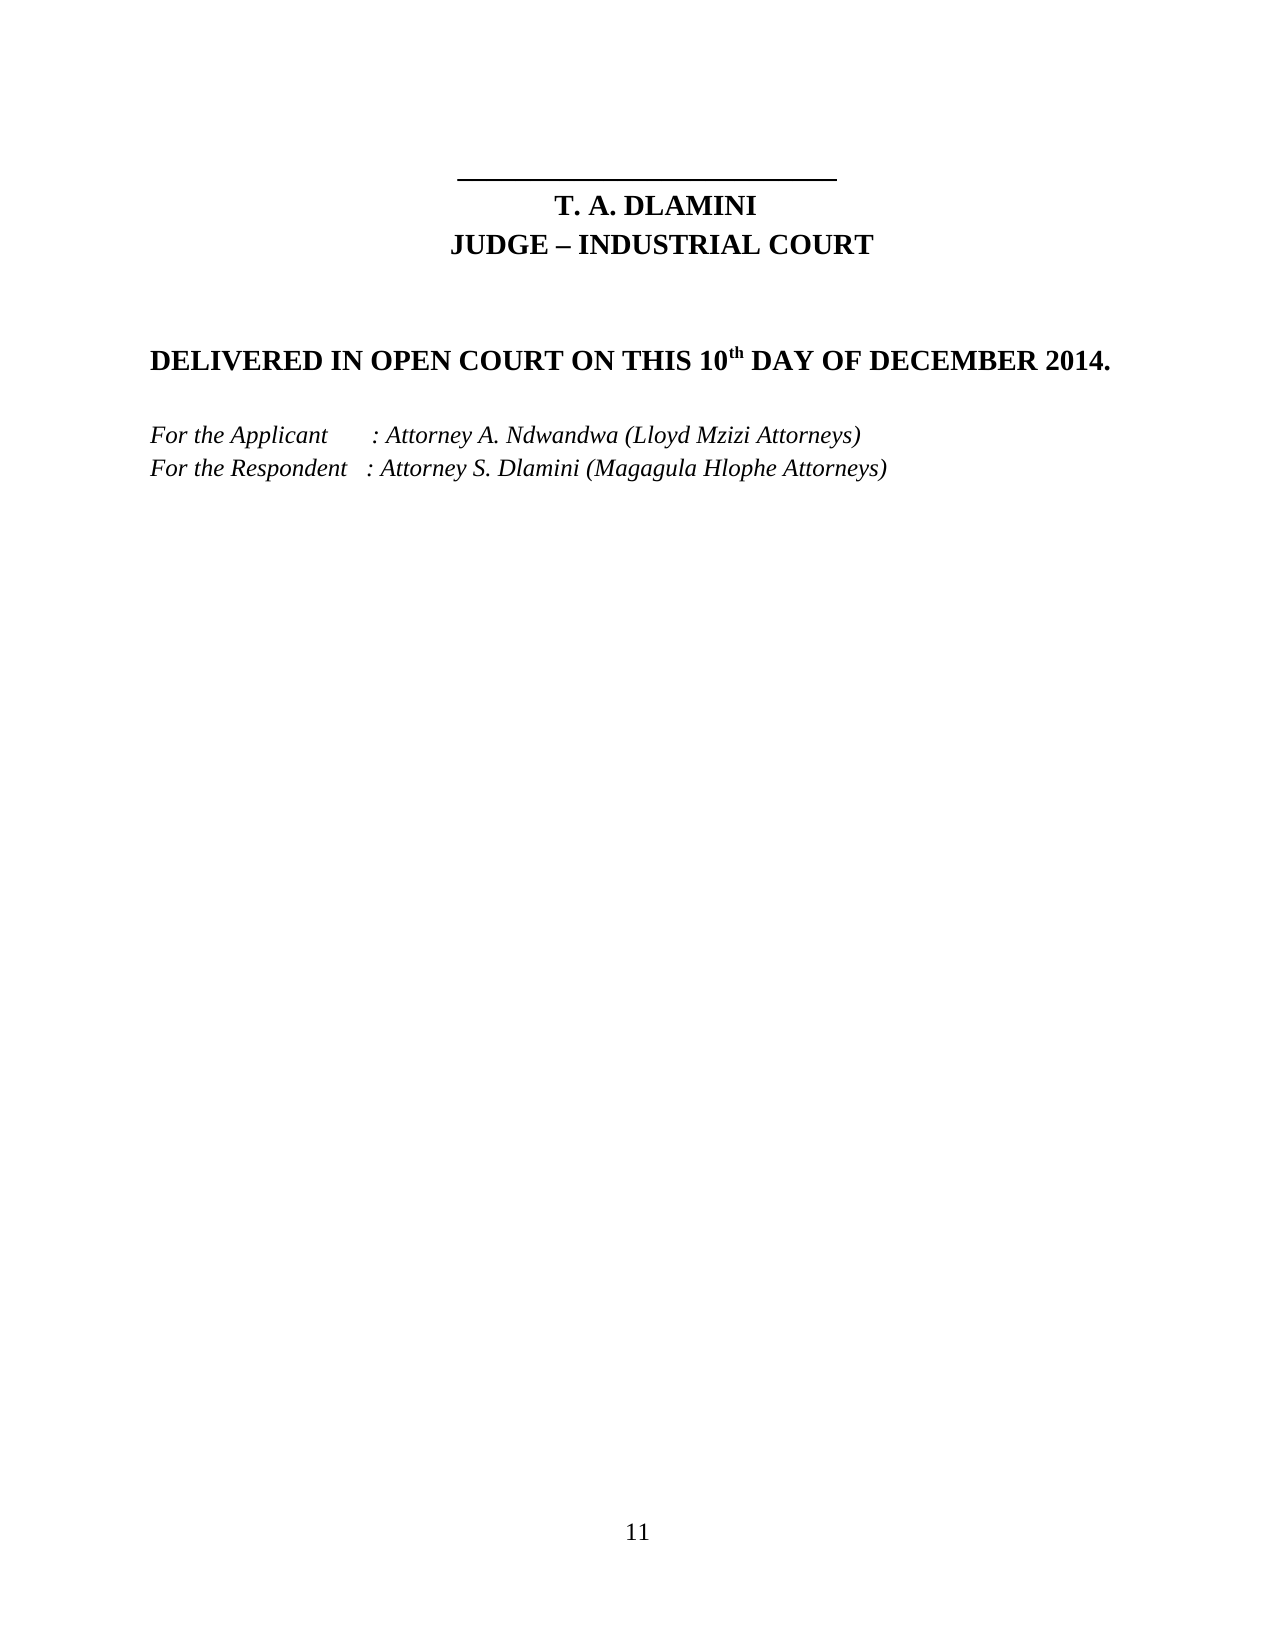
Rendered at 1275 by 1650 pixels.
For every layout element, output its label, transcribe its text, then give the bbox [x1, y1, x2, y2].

text JUDGE – INDUSTRIAL COURT [150, 227, 1125, 261]
text For the Applicant : Attorney A. Ndwandwa (Lloyd Mzizi Attorneys) [150, 420, 1125, 448]
text T. A. DLAMINI [450, 188, 1125, 222]
text __________________________ [300, 150, 1125, 183]
text For the Respondent : Attorney S. Dlamini (Magagula Hlophe Attorneys) [150, 453, 1125, 482]
text DELIVERED IN OPEN COURT ON THIS 10th DAY OF DECEMBER 2014. [150, 343, 1125, 376]
